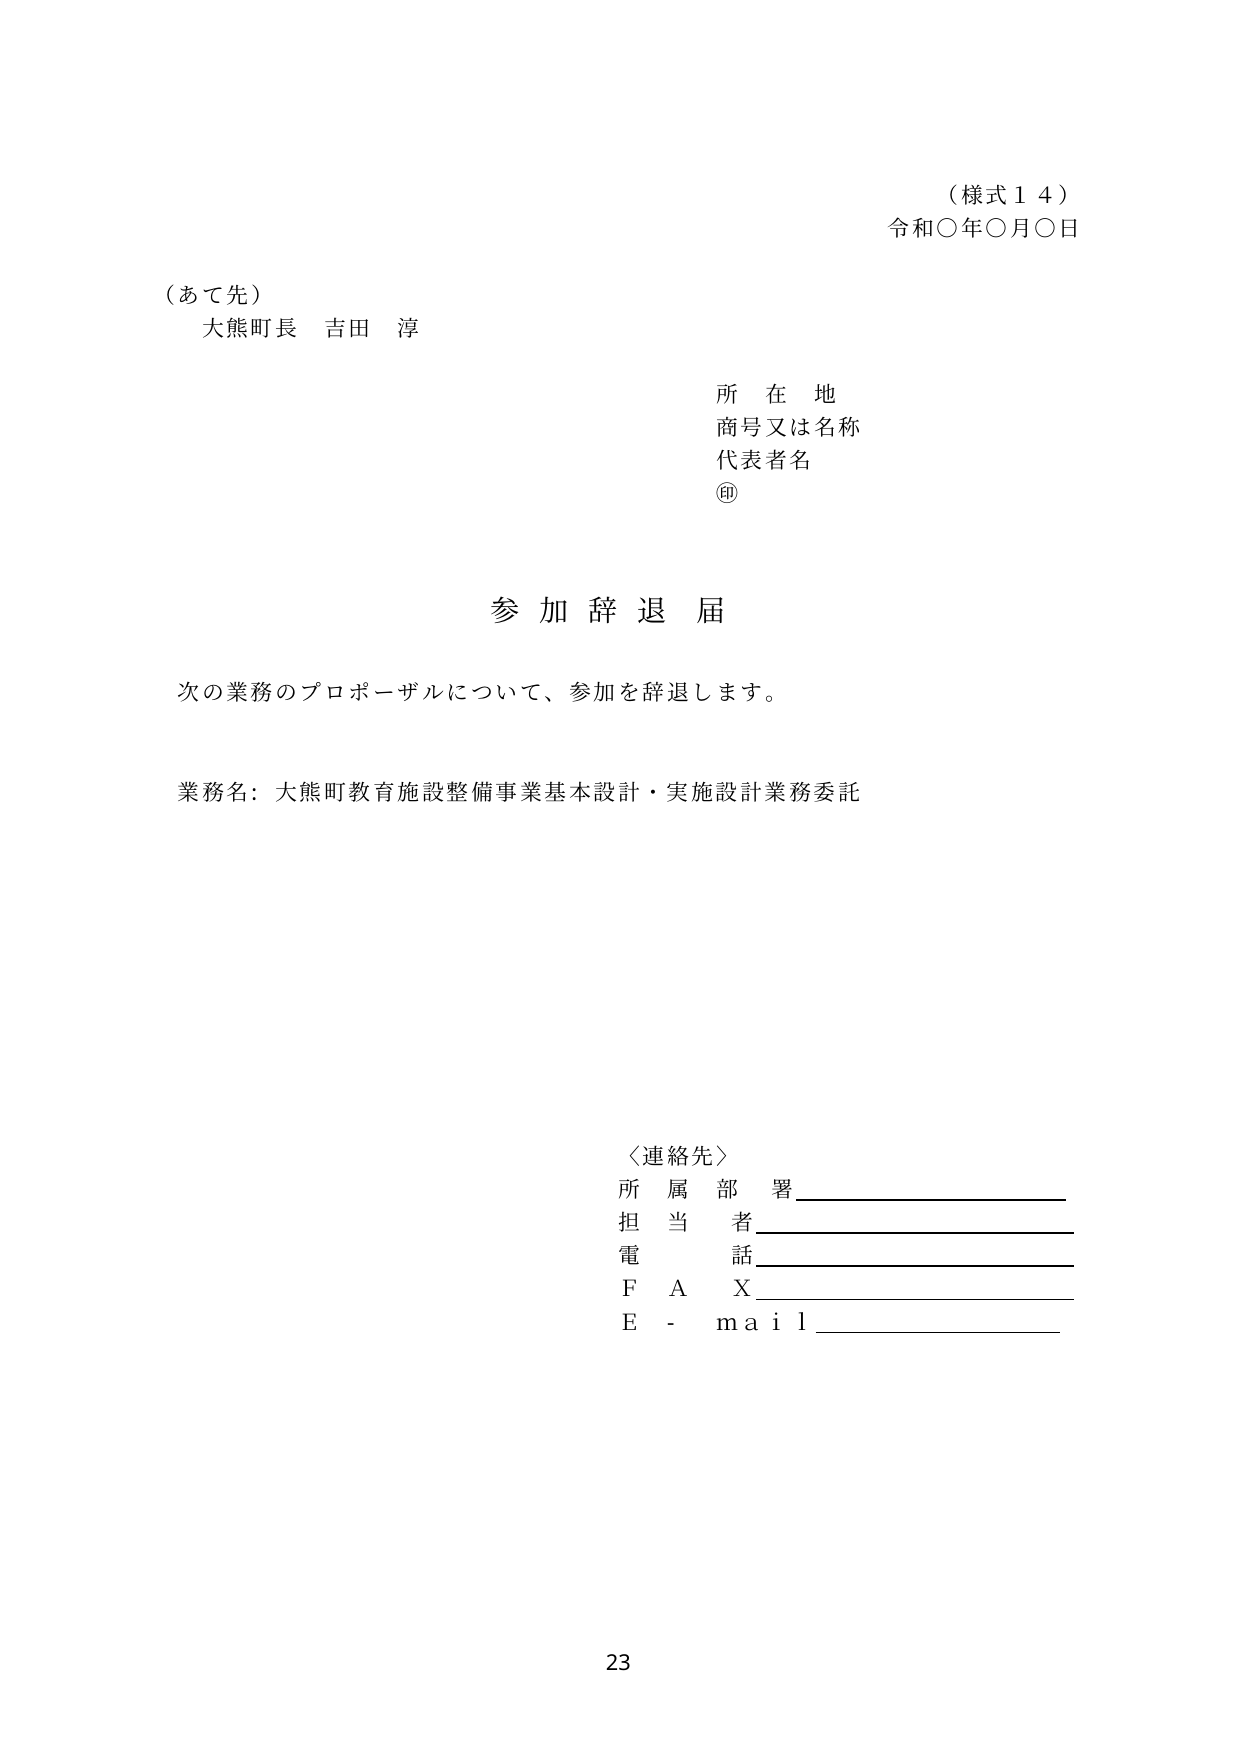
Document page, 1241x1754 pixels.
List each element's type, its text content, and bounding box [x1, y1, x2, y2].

text 商号又は名称 [714, 409, 1083, 443]
text Ｅ-ｍａｉｌ [611, 1304, 1083, 1337]
text 所 在 地 [714, 376, 1083, 409]
text 次の業務のプロポーザルについて、参加を辞退します。 [153, 674, 1093, 708]
text （あて先） [153, 277, 1083, 310]
text 所属部署 [611, 1171, 1083, 1204]
text 業務名: 大熊町教育施設整備事業基本設計・実施設計業務委託 [153, 774, 1083, 807]
text 〈連絡先〉 [611, 1138, 1083, 1171]
text 電 話 [611, 1238, 1083, 1271]
text ＦＡＸ [611, 1271, 1083, 1304]
text 参加辞退届 [153, 575, 1083, 641]
text 代表者名 ㊞ [714, 443, 1083, 509]
text 担当者 [611, 1204, 1083, 1238]
text 令和○年○月○日 [153, 211, 1083, 244]
text 大熊町長 吉田 淳 [153, 310, 1083, 343]
subtitle （様式１４） [238, 178, 1083, 211]
